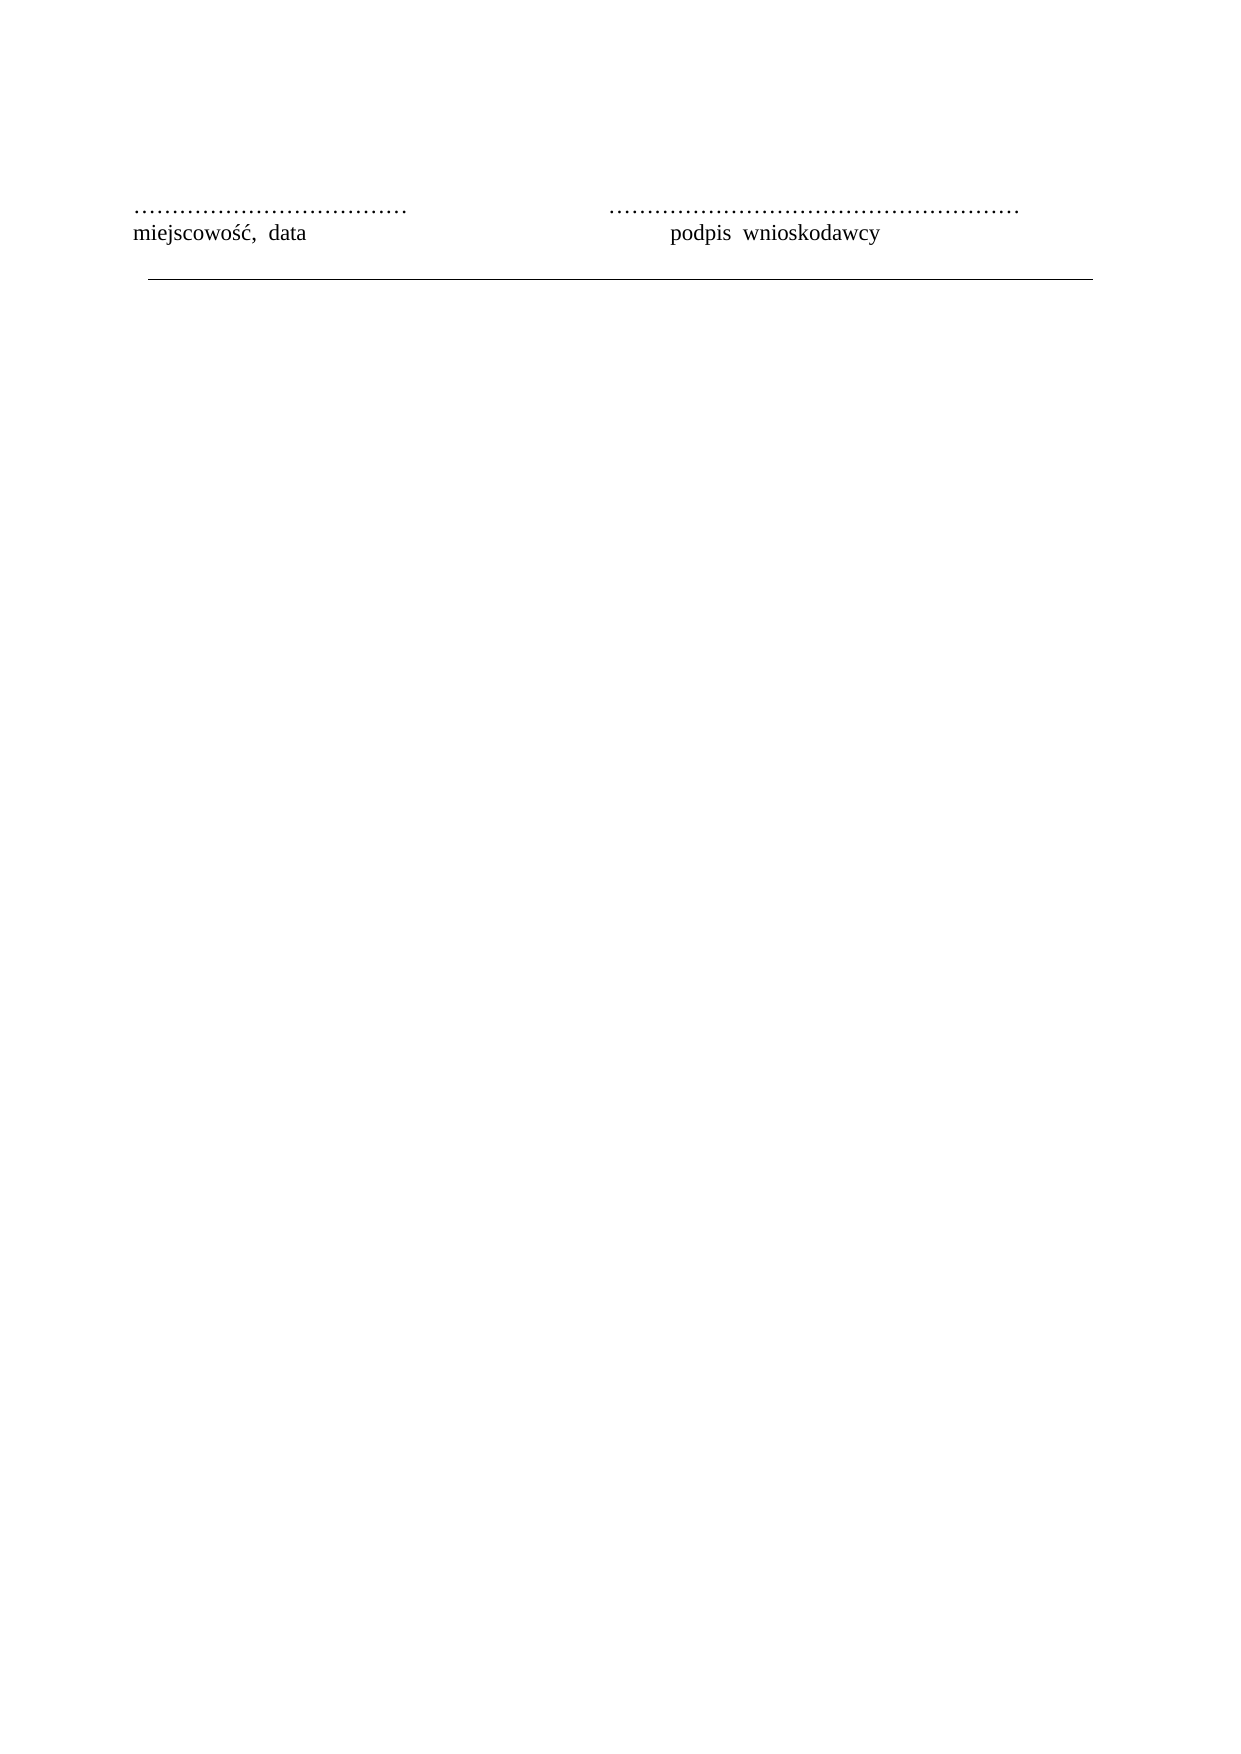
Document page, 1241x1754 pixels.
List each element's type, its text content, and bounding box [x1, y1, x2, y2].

text ……………………………… ……………………………………………… [133, 192, 1093, 218]
text miejscowość, data podpis wnioskodawcy [133, 219, 1093, 246]
